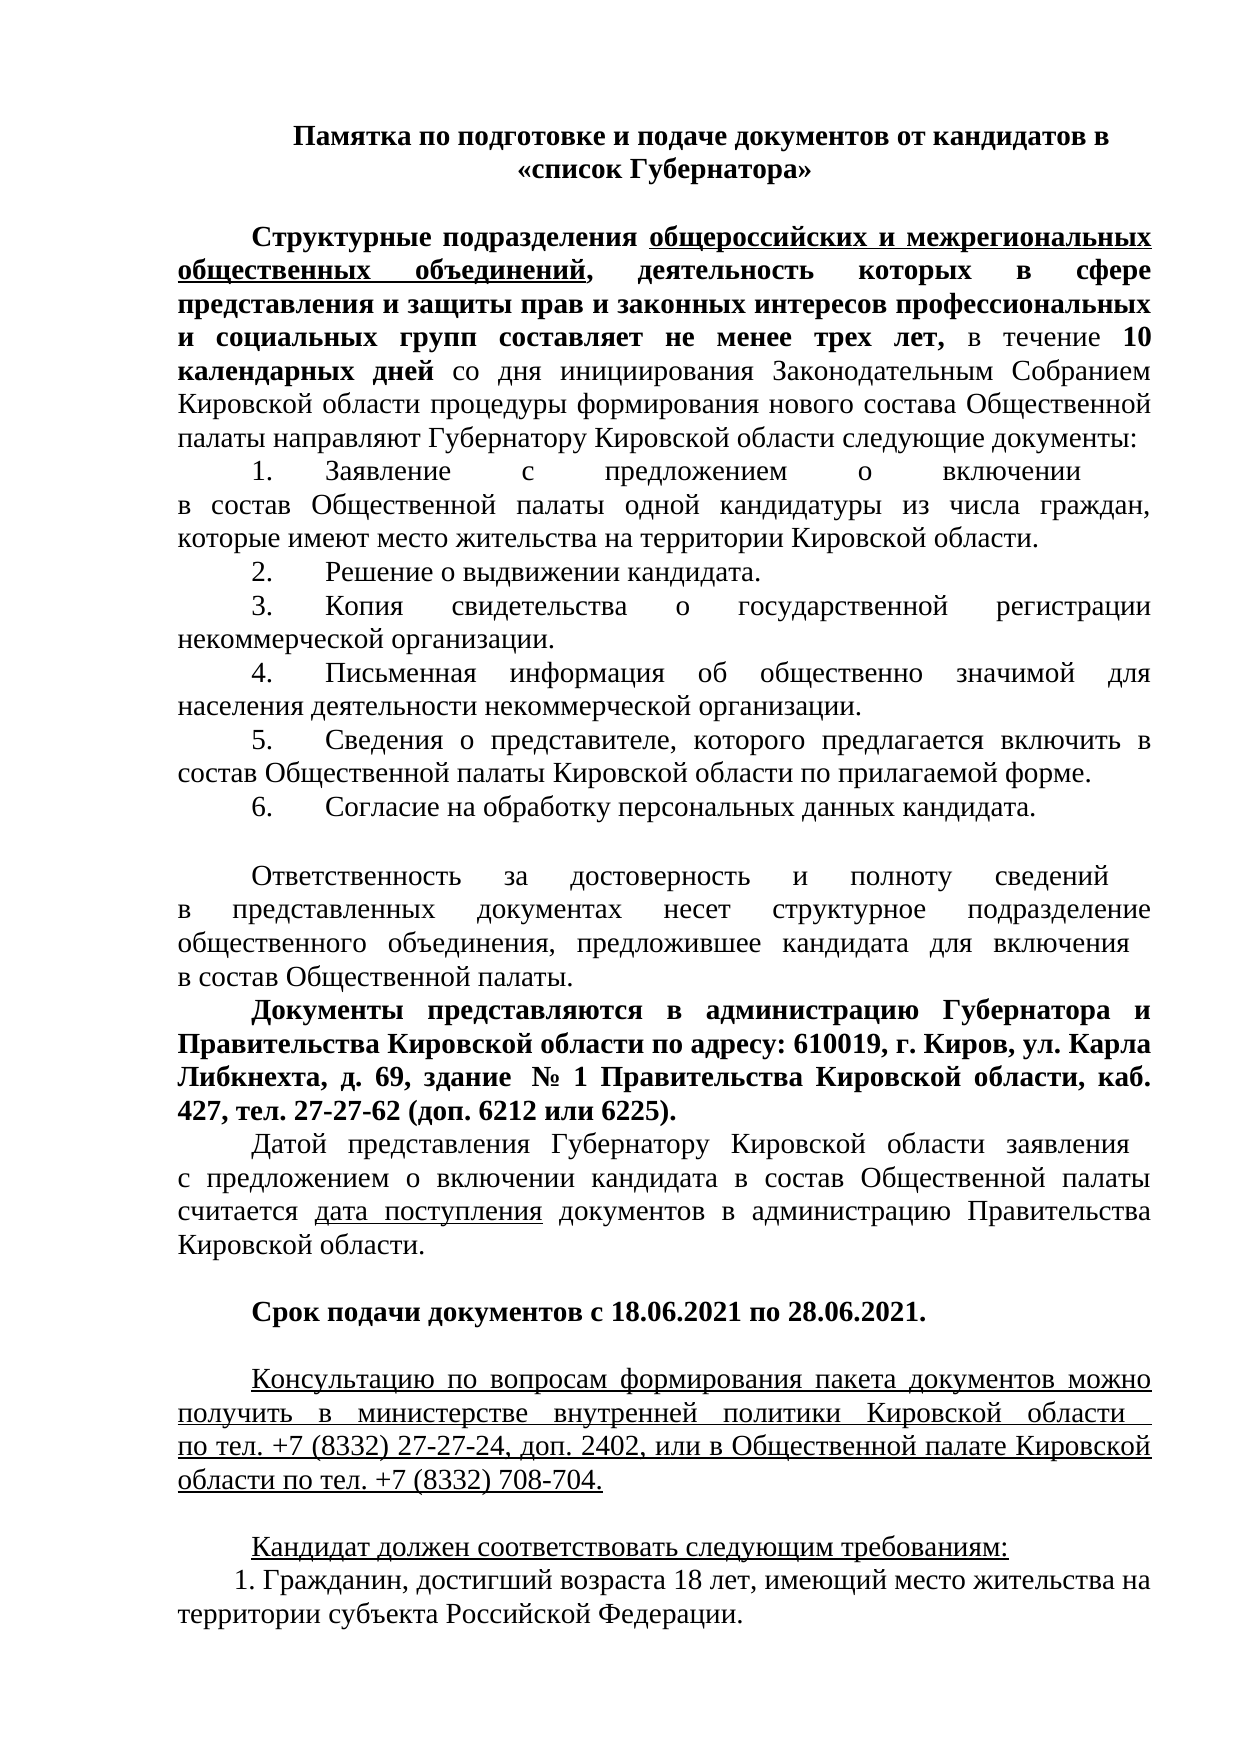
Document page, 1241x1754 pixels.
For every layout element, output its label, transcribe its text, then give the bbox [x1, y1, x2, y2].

text Кандидат должен соответствовать следующим требованиям: [177, 1529, 1152, 1562]
text 1. Гражданин, достигший возраста 18 лет, имеющий место жительства на территории субъекта Российской Федерации. [177, 1562, 1152, 1629]
list Заявление с предложением о включении в состав Общественной палаты одной кандидатуры из числа граждан, которые имеют место жительства на территории Кировской области. [177, 453, 1152, 554]
list Сведения о представителе, которого предлагается включить в состав Общественной палаты Кировской области по прилагаемой форме. [177, 722, 1152, 789]
list Копия свидетельства о государственной регистрации некоммерческой организации. [177, 588, 1152, 655]
text Консультацию по вопросам формирования пакета документов можно получить в министерстве внутренней политики Кировской области по тел. +7 (8332) 27-27-24, доп. 2402, или в Общественной палате Кировской области по тел. +7 (8332) 708-704. [177, 1361, 1152, 1424]
text Срок подачи документов с 18.06.2021 по 28.06.2021. [177, 1294, 1152, 1328]
text Консультацию по вопросам формирования пакета документов можно получить в министерстве внутренней политики Кировской области по тел. +7 (8332) 27-27-24, доп. 2402, или в Общественной палате Кировской области по тел. +7 (8332) 708-704. [177, 1458, 1152, 1495]
list Согласие на обработку персональных данных кандидата. [177, 789, 1152, 822]
list Письменная информация об общественно значимой для населения деятельности некоммерческой организации. [177, 655, 1152, 722]
text Датой представления Губернатору Кировской области заявления с предложением о включении кандидата в состав Общественной палаты считается дата поступления документов в администрацию Правительства Кировской области. [177, 1126, 1152, 1261]
text Памятка по подготовке и подаче документов от кандидатов в «список Губернатора» [177, 118, 1152, 185]
text Ответственность за достоверность и полноту сведений в представленных документах несет структурное подразделение общественного объединения, предложившее кандидата для включения в состав Общественной палаты. [177, 858, 1152, 992]
list Решение о выдвижении кандидата. [177, 554, 1152, 588]
text Структурные подразделения общероссийских и межрегиональных общественных объединений, деятельность которых в сфере представления и защиты прав и законных интересов профессиональных и социальных групп составляет не менее трех лет, в течение 10 календарных дней со дня инициирования Законодательным Собранием Кировской области процедуры формирования нового состава Общественной палаты направляют Губернатору Кировской области следующие документы: [177, 219, 1152, 453]
text Консультацию по вопросам формирования пакета документов можно получить в министерстве внутренней политики Кировской области по тел. +7 (8332) 27-27-24, доп. 2402, или в Общественной палате Кировской области по тел. +7 (8332) 708-704. [177, 1425, 1152, 1457]
text Документы представляются в администрацию Губернатора и Правительства Кировской области по адресу: 610019, г. Киров, ул. Карла Либкнехта, д. 69, здание № 1 Правительства Кировской области, каб. 427, тел. 27-27-62 (доп. 6212 или 6225). [177, 992, 1152, 1126]
